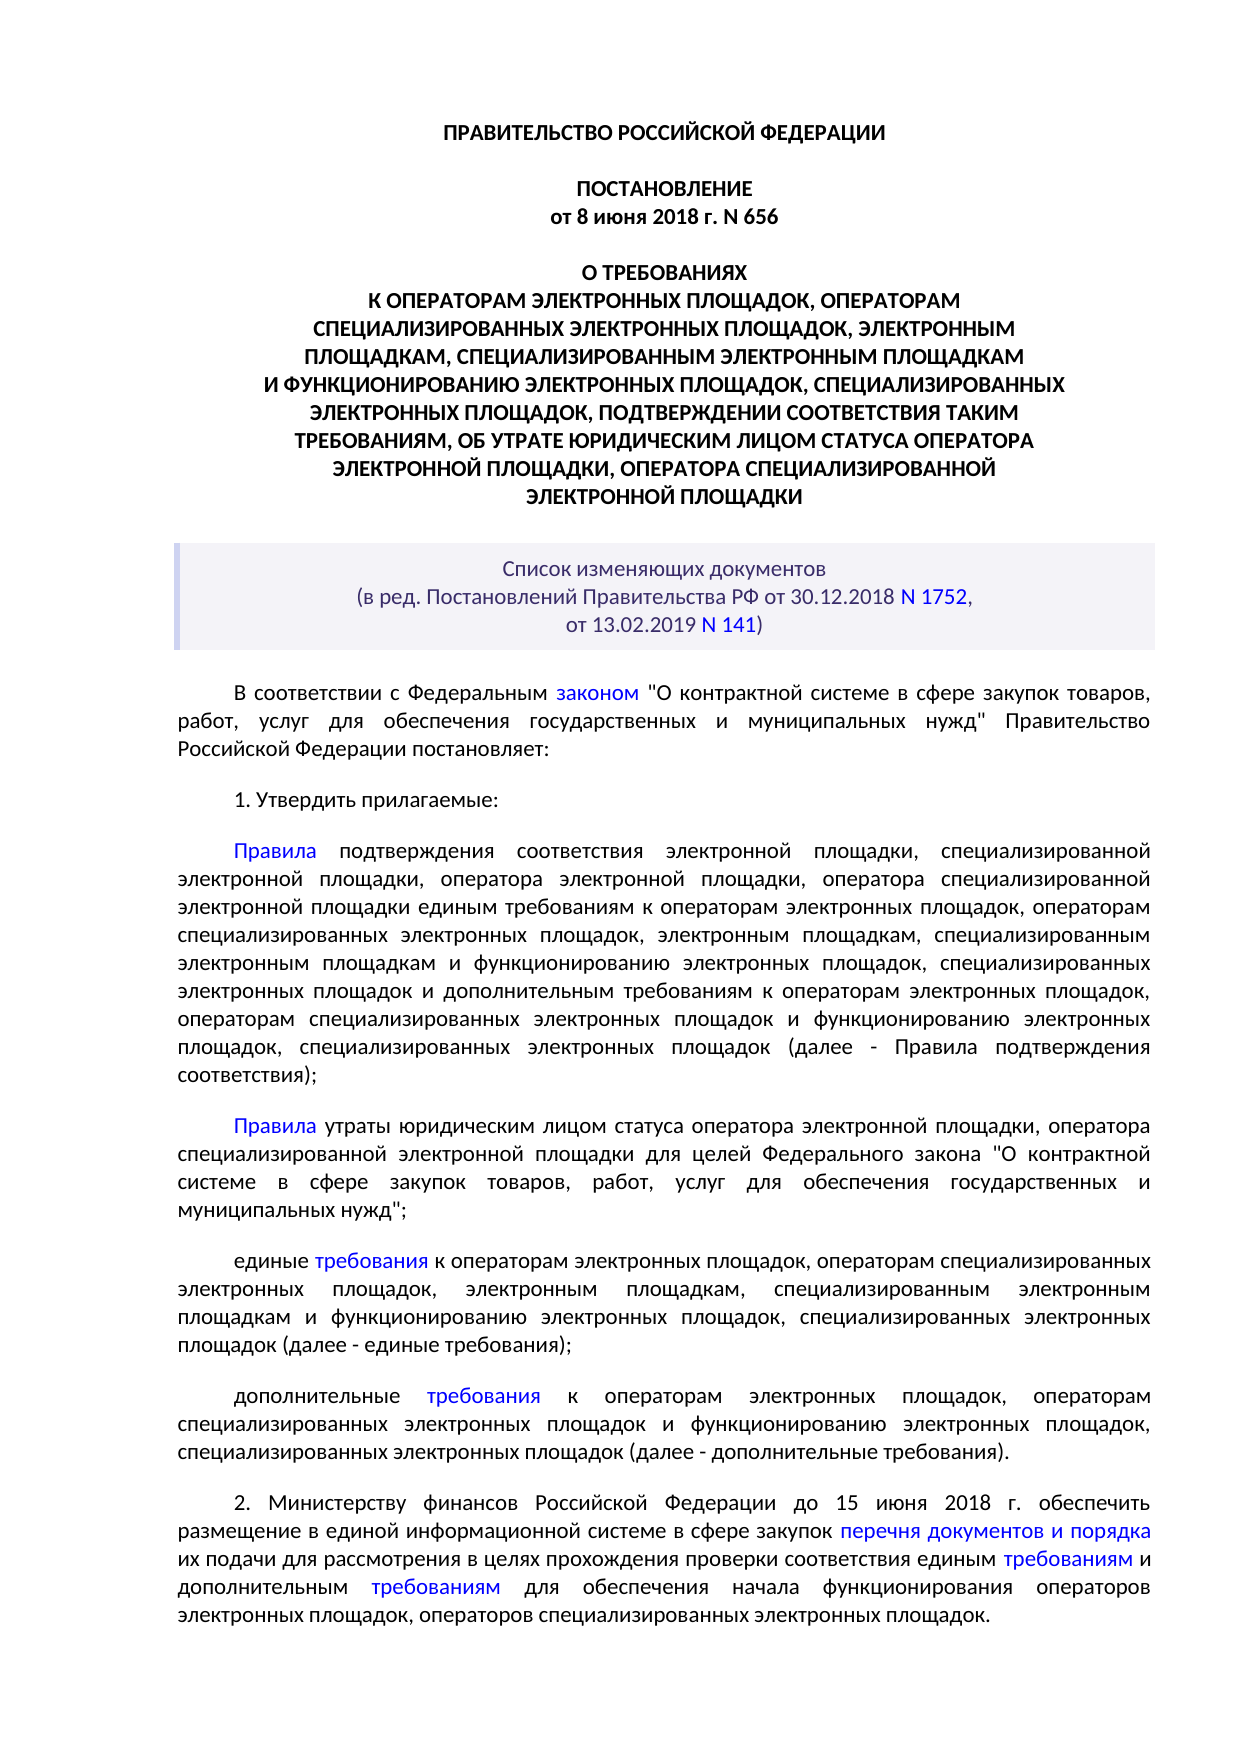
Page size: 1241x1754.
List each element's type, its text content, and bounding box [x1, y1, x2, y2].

text единые требования к операторам электронных площадок, операторам специализированных электронных площадок, электронным площадкам, специализированным электронным площадкам и функционированию электронных площадок, специализированных электронных площадок (далее - единые требования); [177, 1246, 1152, 1358]
text Правила утраты юридическим лицом статуса оператора электронной площадки, оператора специализированной электронной площадки для целей Федерального закона "О контрактной системе в сфере закупок товаров, работ, услуг для обеспечения государственных и муниципальных нужд"; [177, 1111, 1152, 1223]
title СПЕЦИАЛИЗИРОВАННЫХ ЭЛЕКТРОННЫХ ПЛОЩАДОК, ЭЛЕКТРОННЫМ [177, 314, 1152, 342]
title ЭЛЕКТРОННОЙ ПЛОЩАДКИ [177, 482, 1152, 510]
text 2. Министерству финансов Российской Федерации до 15 июня 2018 г. обеспечить размещение в единой информационной системе в сфере закупок перечня документов и порядка их подачи для рассмотрения в целях прохождения проверки соответствия единым требованиям и дополнительным требованиям для обеспечения начала функционирования операторов электронных площадок, операторов специализированных электронных площадок. [177, 1488, 1152, 1628]
title ТРЕБОВАНИЯМ, ОБ УТРАТЕ ЮРИДИЧЕСКИМ ЛИЦОМ СТАТУСА ОПЕРАТОРА [177, 426, 1152, 454]
title И ФУНКЦИОНИРОВАНИЮ ЭЛЕКТРОННЫХ ПЛОЩАДОК, СПЕЦИАЛИЗИРОВАННЫХ [177, 370, 1152, 398]
title ПЛОЩАДКАМ, СПЕЦИАЛИЗИРОВАННЫМ ЭЛЕКТРОННЫМ ПЛОЩАДКАМ [177, 342, 1152, 370]
table_header Список изменяющих документов (в ред. Постановлений Правительства РФ от 30.12.2018 N 1752, от 13.02.2019 N 141) [180, 543, 1149, 650]
title ПОСТАНОВЛЕНИЕ [177, 174, 1152, 202]
title ЭЛЕКТРОННОЙ ПЛОЩАДКИ, ОПЕРАТОРА СПЕЦИАЛИЗИРОВАННОЙ [177, 454, 1152, 482]
text В соответствии с Федеральным законом "О контрактной системе в сфере закупок товаров, работ, услуг для обеспечения государственных и муниципальных нужд" Правительство Российской Федерации постановляет: [177, 678, 1152, 762]
title от 8 июня 2018 г. N 656 [177, 202, 1152, 230]
text дополнительные требования к операторам электронных площадок, операторам специализированных электронных площадок и функционированию электронных площадок, специализированных электронных площадок (далее - дополнительные требования). [177, 1381, 1152, 1465]
text Правила подтверждения соответствия электронной площадки, специализированной электронной площадки, оператора электронной площадки, оператора специализированной электронной площадки единым требованиям к операторам электронных площадок, операторам специализированных электронных площадок, электронным площадкам, специализированным электронным площадкам и функционированию электронных площадок, специализированных электронных площадок и дополнительным требованиям к операторам электронных площадок, операторам специализированных электронных площадок и функционированию электронных площадок, специализированных электронных площадок (далее - Правила подтверждения соответствия); [177, 836, 1152, 1088]
text 1. Утвердить прилагаемые: [177, 785, 1152, 813]
title К ОПЕРАТОРАМ ЭЛЕКТРОННЫХ ПЛОЩАДОК, ОПЕРАТОРАМ [177, 286, 1152, 314]
title О ТРЕБОВАНИЯХ [177, 258, 1152, 286]
title ПРАВИТЕЛЬСТВО РОССИЙСКОЙ ФЕДЕРАЦИИ [177, 118, 1152, 146]
title ЭЛЕКТРОННЫХ ПЛОЩАДОК, ПОДТВЕРЖДЕНИИ СООТВЕТСТВИЯ ТАКИМ [177, 398, 1152, 426]
